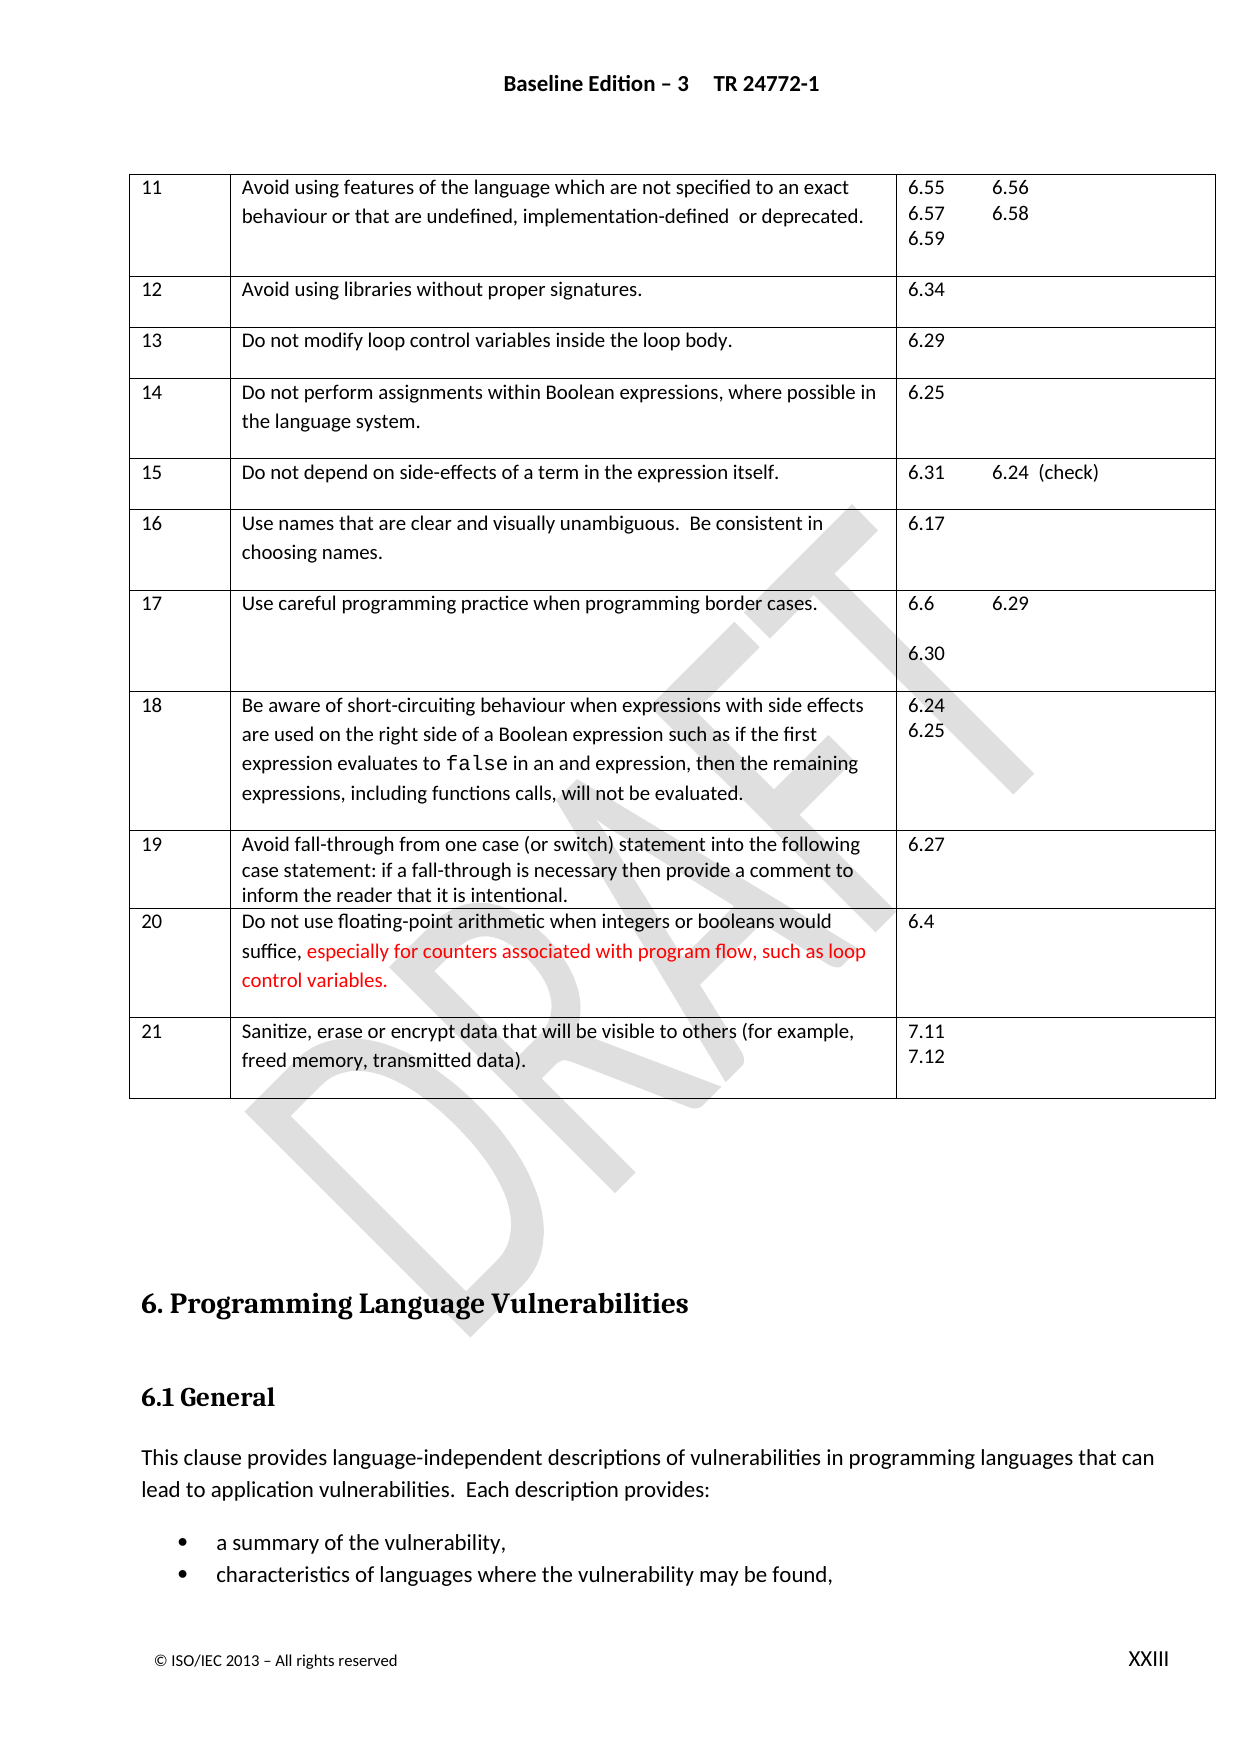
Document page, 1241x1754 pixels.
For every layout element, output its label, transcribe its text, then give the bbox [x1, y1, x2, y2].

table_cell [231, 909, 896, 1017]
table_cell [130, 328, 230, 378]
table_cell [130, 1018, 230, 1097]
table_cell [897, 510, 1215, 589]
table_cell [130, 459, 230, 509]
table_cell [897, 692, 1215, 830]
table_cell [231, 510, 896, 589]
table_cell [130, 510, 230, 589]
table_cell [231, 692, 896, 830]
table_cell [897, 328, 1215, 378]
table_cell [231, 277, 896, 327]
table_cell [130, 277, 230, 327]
subtitle 6.1 General [141, 1382, 1182, 1414]
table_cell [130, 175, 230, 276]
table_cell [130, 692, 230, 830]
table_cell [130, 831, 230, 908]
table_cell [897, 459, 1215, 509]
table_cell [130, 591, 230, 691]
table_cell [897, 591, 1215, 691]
text This clause provides language-independent descriptions of vulnerabilities in programming languages that can lead to application vulnerabilities. Each description provides: [141, 1443, 1182, 1503]
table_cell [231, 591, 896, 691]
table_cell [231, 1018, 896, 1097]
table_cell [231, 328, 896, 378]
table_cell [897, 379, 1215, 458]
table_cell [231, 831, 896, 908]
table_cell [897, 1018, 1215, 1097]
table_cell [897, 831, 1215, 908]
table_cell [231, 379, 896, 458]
list characteristics of languages where the vulnerability may be found, [178, 1561, 1182, 1589]
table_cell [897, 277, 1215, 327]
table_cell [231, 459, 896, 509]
list a summary of the vulnerability, [178, 1528, 1182, 1556]
subtitle 6. Programming Language Vulnerabilities [141, 1287, 1182, 1320]
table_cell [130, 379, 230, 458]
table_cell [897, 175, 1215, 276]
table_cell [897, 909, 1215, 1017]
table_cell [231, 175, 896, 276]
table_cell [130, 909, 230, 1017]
